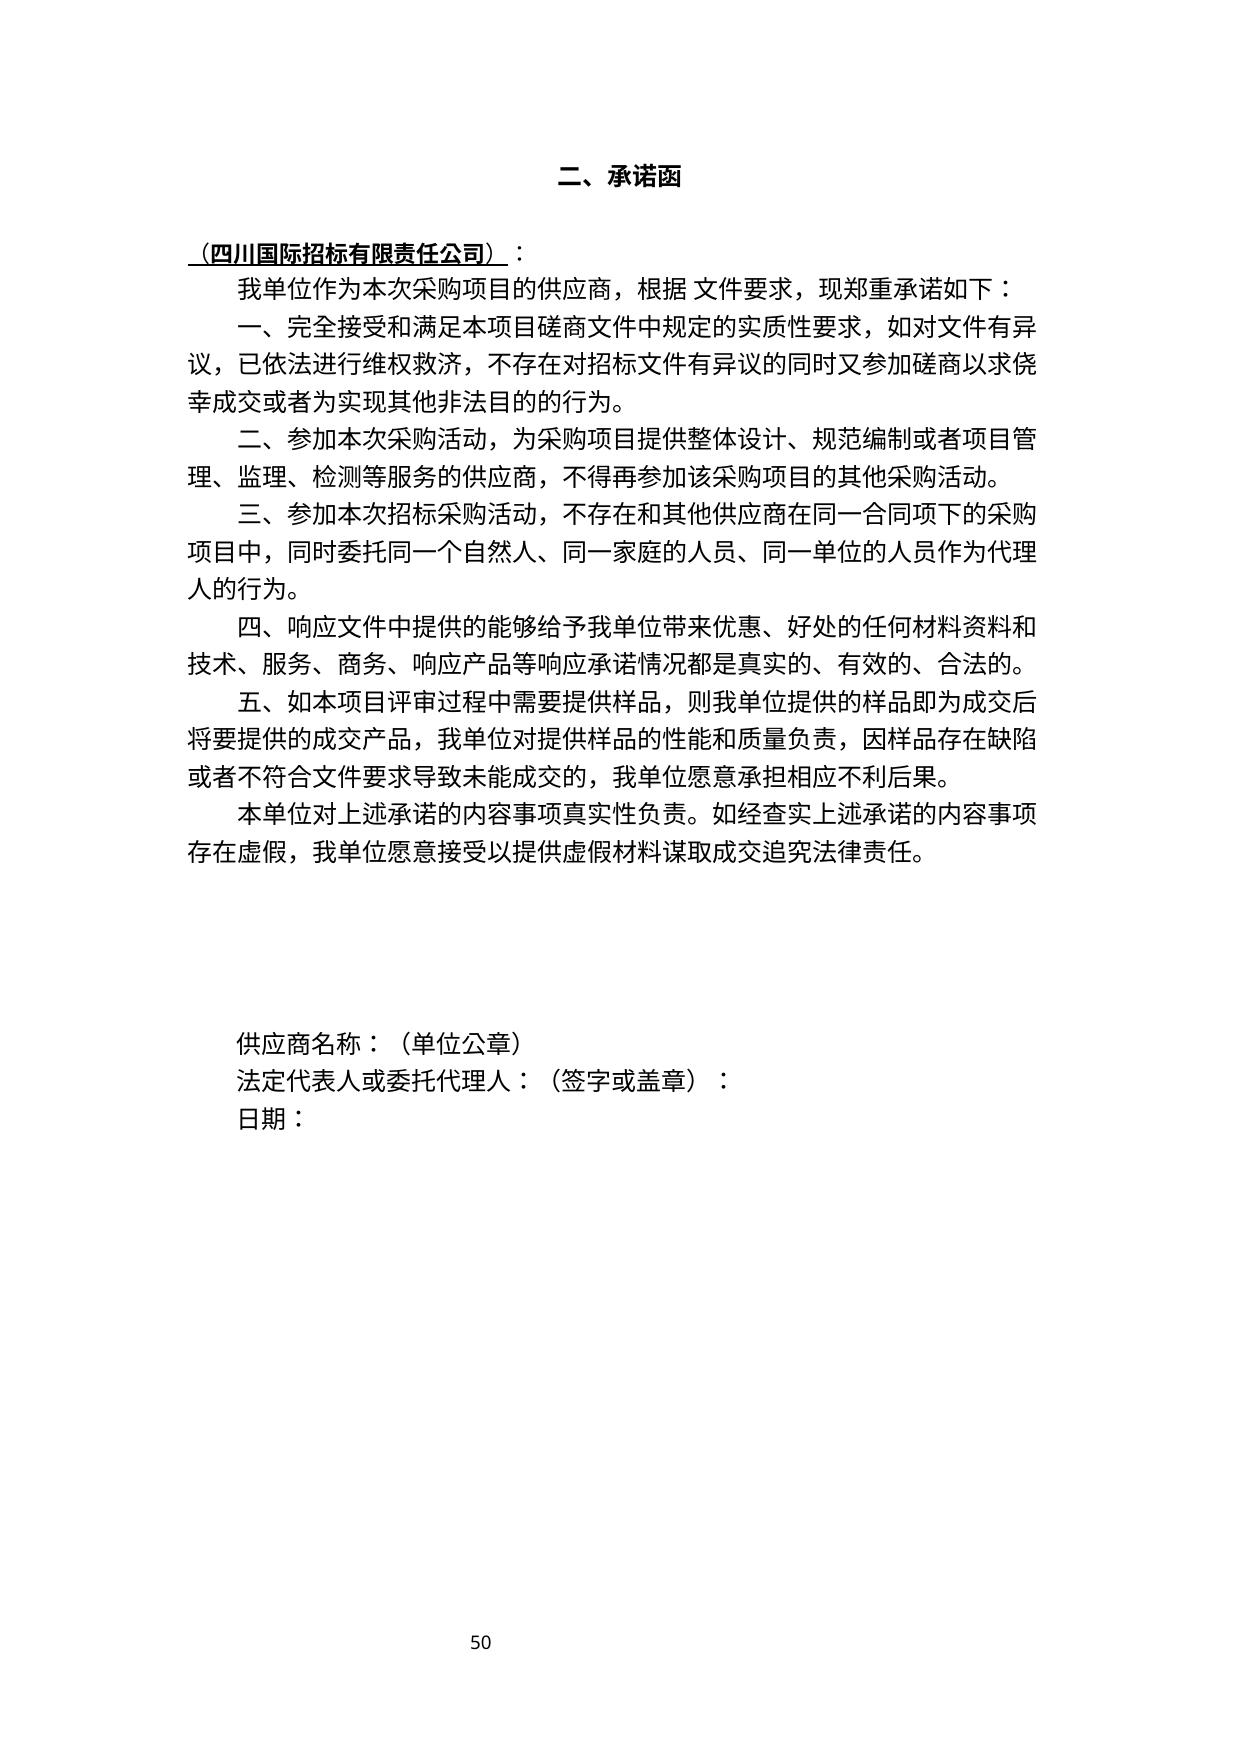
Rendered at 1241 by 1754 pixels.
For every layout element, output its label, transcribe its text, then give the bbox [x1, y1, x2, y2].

text 日期： [187, 1098, 1053, 1135]
text 四、响应文件中提供的能够给予我单位带来优惠、好处的任何材料资料和技术、服务、商务、响应产品等响应承诺情况都是真实的、有效的、合法的。 [187, 606, 1053, 681]
text 二、参加本次采购活动，为采购项目提供整体设计、规范编制或者项目管理、监理、检测等服务的供应商，不得再参加该采购项目的其他采购活动。 [187, 419, 1053, 494]
text 本单位对上述承诺的内容事项真实性负责。如经查实上述承诺的内容事项存在虚假，我单位愿意接受以提供虚假材料谋取成交追究法律责任。 [187, 794, 1053, 869]
text （四川国际招标有限责任公司）： [187, 231, 1053, 269]
text 供应商名称：（单位公章） [187, 1023, 1053, 1060]
text 法定代表人或委托代理人：（签字或盖章）： [187, 1060, 1053, 1098]
text 五、如本项目评审过程中需要提供样品，则我单位提供的样品即为成交后将要提供的成交产品，我单位对提供样品的性能和质量负责，因样品存在缺陷或者不符合文件要求导致未能成交的，我单位愿意承担相应不利后果。 [187, 681, 1053, 794]
text 二、承诺函 [187, 150, 1053, 194]
text 一、完全接受和满足本项目磋商文件中规定的实质性要求，如对文件有异议，已依法进行维权救济，不存在对招标文件有异议的同时又参加磋商以求侥幸成交或者为实现其他非法目的的行为。 [187, 306, 1053, 419]
text 我单位作为本次采购项目的供应商，根据 文件要求，现郑重承诺如下： [187, 269, 1053, 306]
text 三、参加本次招标采购活动，不存在和其他供应商在同一合同项下的采购项目中，同时委托同一个自然人、同一家庭的人员、同一单位的人员作为代理人的行为。 [187, 494, 1053, 606]
